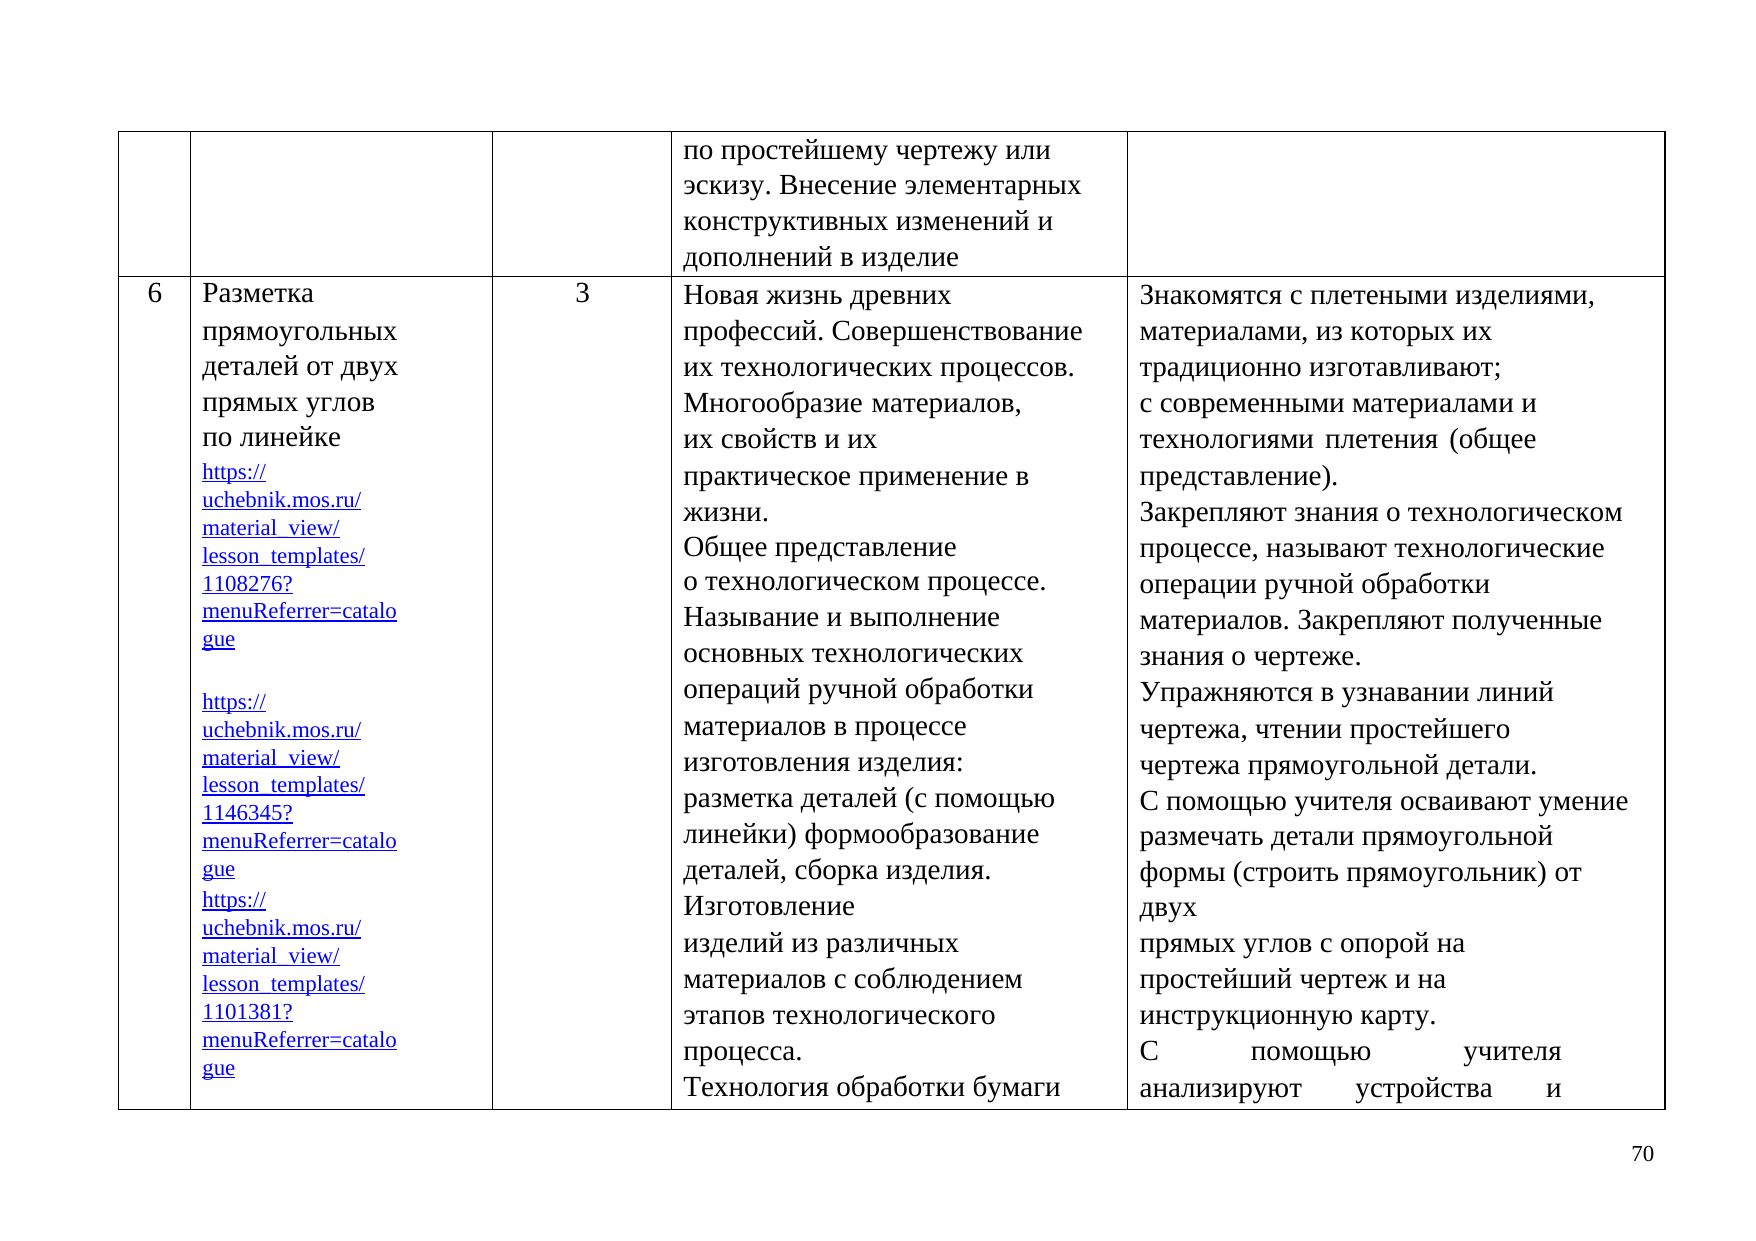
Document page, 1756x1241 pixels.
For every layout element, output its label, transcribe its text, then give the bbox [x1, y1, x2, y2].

table_header [493, 132, 671, 276]
table_cell 3 [493, 277, 671, 1109]
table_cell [191, 277, 492, 1109]
table_cell 6 [119, 277, 190, 1109]
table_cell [672, 277, 1127, 1109]
table_header [191, 132, 492, 276]
table_header [119, 132, 190, 276]
table_header [1128, 132, 1664, 276]
table_header по простейшему чертежу или эскизу. Внесение элементарных конструктивных изменений и дополнений в изделие [672, 132, 1127, 276]
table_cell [1128, 277, 1664, 1109]
